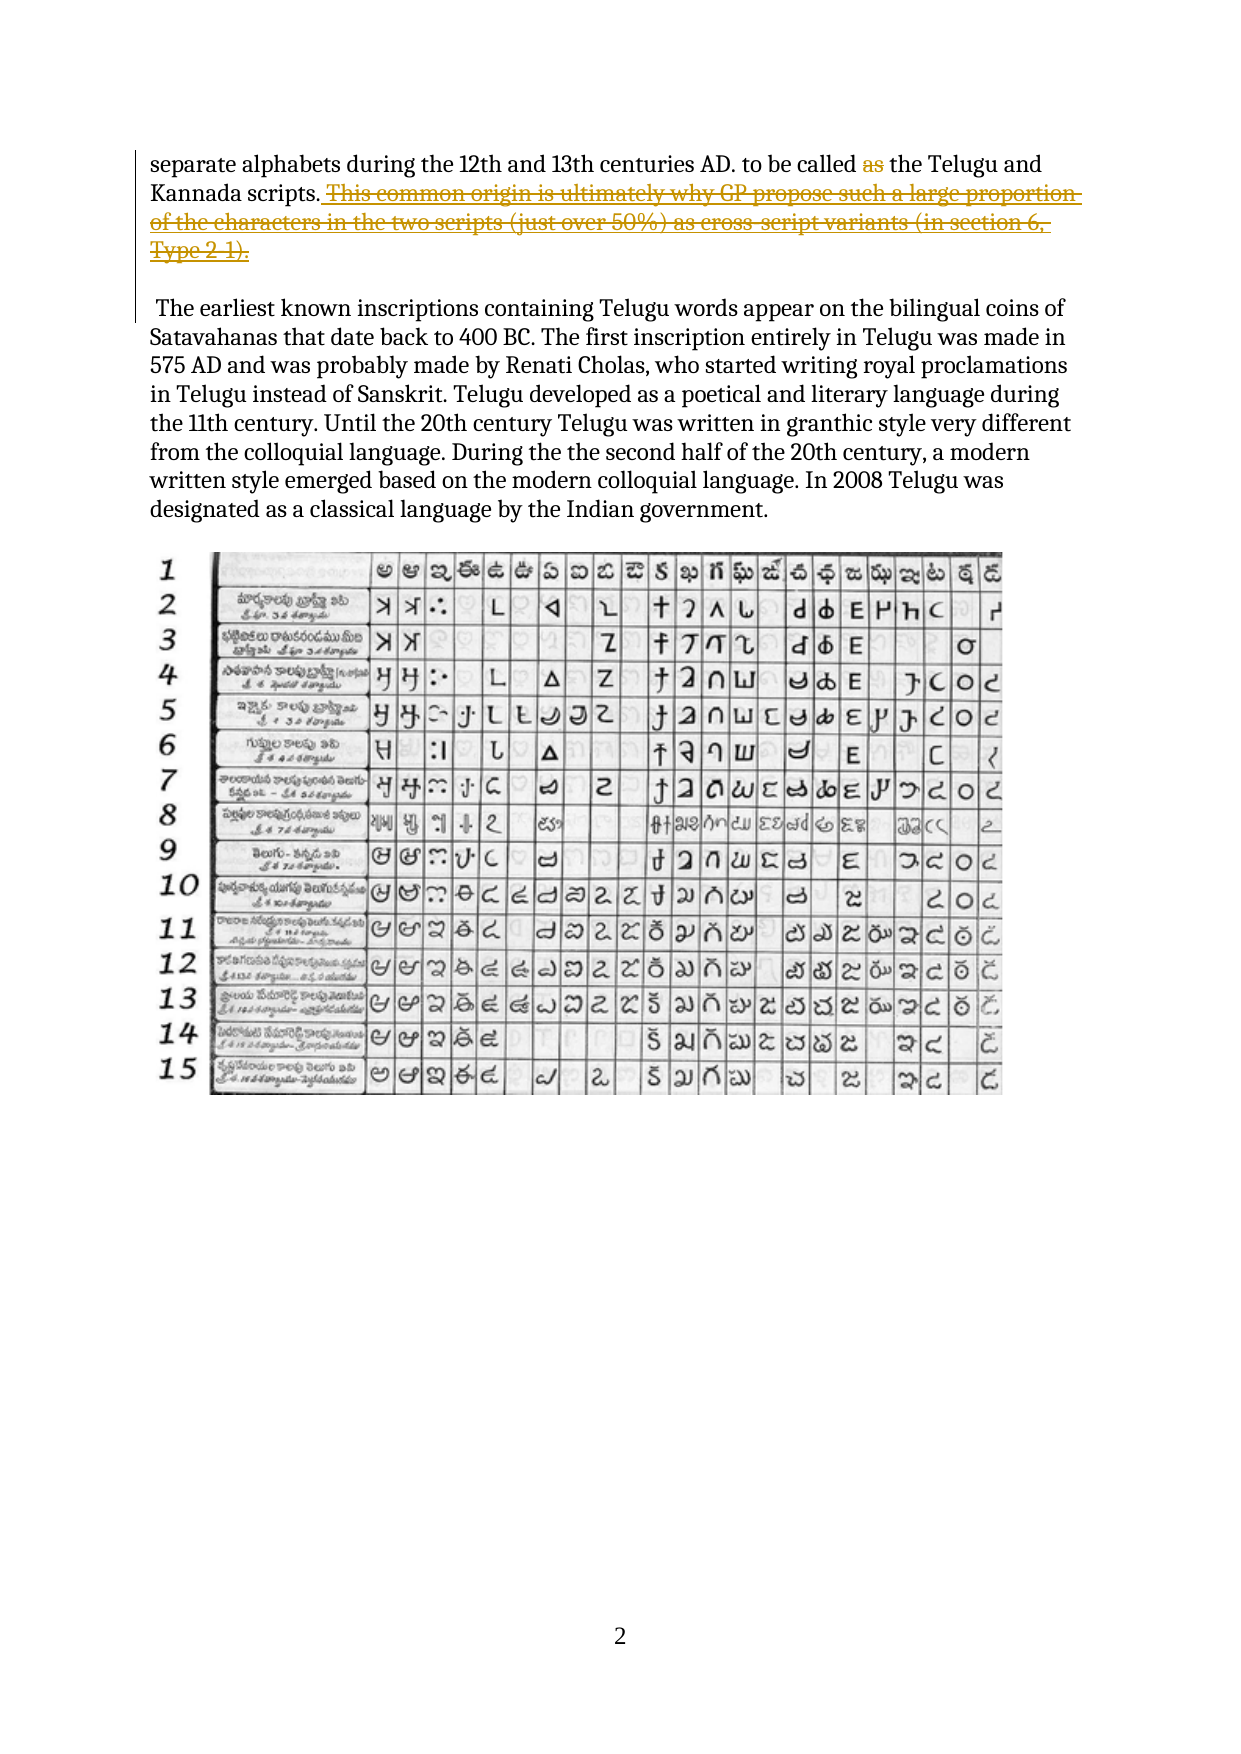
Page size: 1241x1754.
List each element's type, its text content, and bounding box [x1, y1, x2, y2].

picture [155, 552, 1003, 1095]
text The earliest known inscriptions containing Telugu words appear on the bilingual coins of Satavahanas that date back to 400 BC. The first inscription entirely in Telugu was made in 575 AD and was probably made by Renati Cholas, who started writing royal proclamations in Telugu instead of Sanskrit. Telugu developed as a poetical and literary language during the 11th century. Until the 20th century Telugu was written in granthic style very different from the colloquial language. During the the second half of the 20th century, a modern written style emerged based on the modern colloquial language. In 2008 Telugu was designated as a classical language by the Indian government. [150, 294, 1090, 524]
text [150, 150, 1090, 265]
